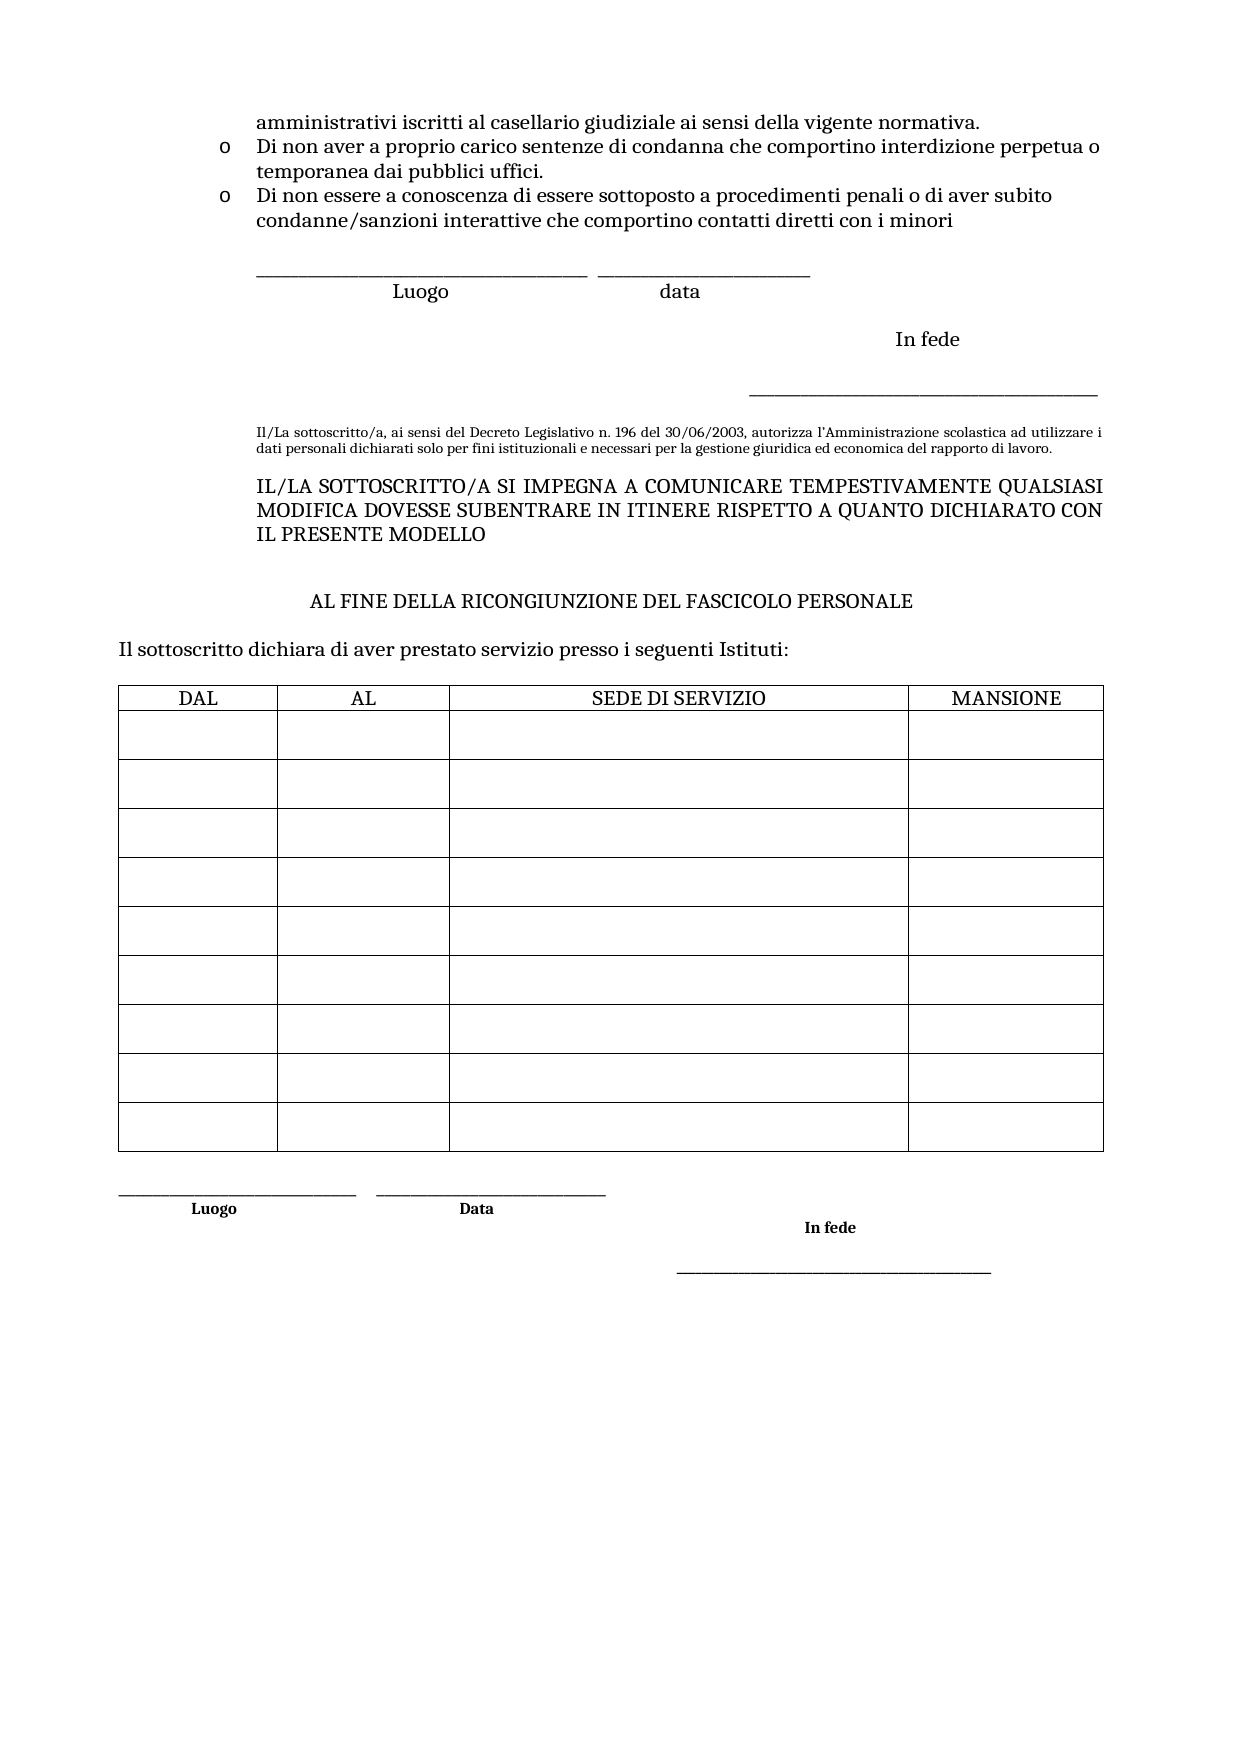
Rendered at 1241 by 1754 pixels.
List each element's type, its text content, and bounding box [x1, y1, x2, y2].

text Il sottoscritto dichiara di aver prestato servizio presso i seguenti Istituti: [118, 637, 1105, 661]
list Di non aver a proprio carico sentenze di condanna che comportino interdizione perpetua o temporanea dai pubblici uffici. [219, 134, 1105, 183]
table_cell [278, 858, 449, 906]
table_cell [450, 1054, 908, 1102]
table_cell [909, 858, 1103, 906]
text Luogo Data [118, 1200, 1105, 1219]
table_header AL [278, 686, 449, 710]
list IL/LA SOTTOSCRITTO/A SI IMPEGNA A COMUNICARE TEMPESTIVAMENTE QUALSIASI MODIFICA DOVESSE SUBENTRARE IN ITINERE RISPETTO A QUANTO DICHIARATO CON IL PRESENTE MODELLO [256, 474, 1105, 546]
table_cell [909, 907, 1103, 955]
table_cell [119, 858, 277, 906]
table_cell [278, 809, 449, 857]
text ____________________________ ___________________________ [118, 1176, 1105, 1200]
table_cell [119, 809, 277, 857]
table_cell [119, 1005, 277, 1053]
table_cell [278, 1005, 449, 1053]
table_cell [450, 1005, 908, 1053]
table_cell [450, 956, 908, 1004]
list Luogo data [256, 280, 1105, 304]
list _______________________________________ _________________________ [256, 256, 1105, 280]
table_cell [119, 1054, 277, 1102]
table_header SEDE DI SERVIZIO [450, 686, 908, 710]
table_cell [909, 1054, 1103, 1102]
text AL FINE DELLA RICONGIUNZIONE DEL FASCICOLO PERSONALE [118, 589, 1105, 613]
list Il/La sottoscritto/a, ai sensi del Decreto Legislativo n. 196 del 30/06/2003, autorizza l’Amministrazione scolastica ad utilizzare i dati personali dichiarati solo per fini istituzionali e necessari per la gestione giuridica ed economica del rapporto di lavoro. [256, 424, 1105, 457]
table_cell [119, 760, 277, 808]
table_header MANSIONE [909, 686, 1103, 710]
table_cell [278, 711, 449, 759]
table_cell [119, 956, 277, 1004]
table_cell [909, 711, 1103, 759]
table_cell [450, 858, 908, 906]
table_cell [909, 1103, 1103, 1151]
list _________________________________________ [256, 376, 1105, 400]
table_cell [278, 760, 449, 808]
table_cell [278, 1103, 449, 1151]
list In fede [256, 328, 1105, 352]
table_cell [278, 1054, 449, 1102]
table_cell [450, 711, 908, 759]
text In fede [118, 1219, 1105, 1238]
table_header DAL [119, 686, 277, 710]
table_cell [119, 711, 277, 759]
table_cell [450, 907, 908, 955]
table_cell [909, 956, 1103, 1004]
table_cell [909, 760, 1103, 808]
table_cell [909, 1005, 1103, 1053]
table_cell [909, 809, 1103, 857]
table_cell [450, 1103, 908, 1151]
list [219, 110, 1105, 134]
table_cell [119, 1103, 277, 1151]
text ___________________________________________________ [118, 1257, 1105, 1276]
table_cell [278, 907, 449, 955]
table_cell [450, 760, 908, 808]
table_cell [119, 907, 277, 955]
table_cell [278, 956, 449, 1004]
table_cell [450, 809, 908, 857]
list Di non essere a conoscenza di essere sottoposto a procedimenti penali o di aver subito condanne/sanzioni interattive che comportino contatti diretti con i minori [219, 183, 1105, 232]
